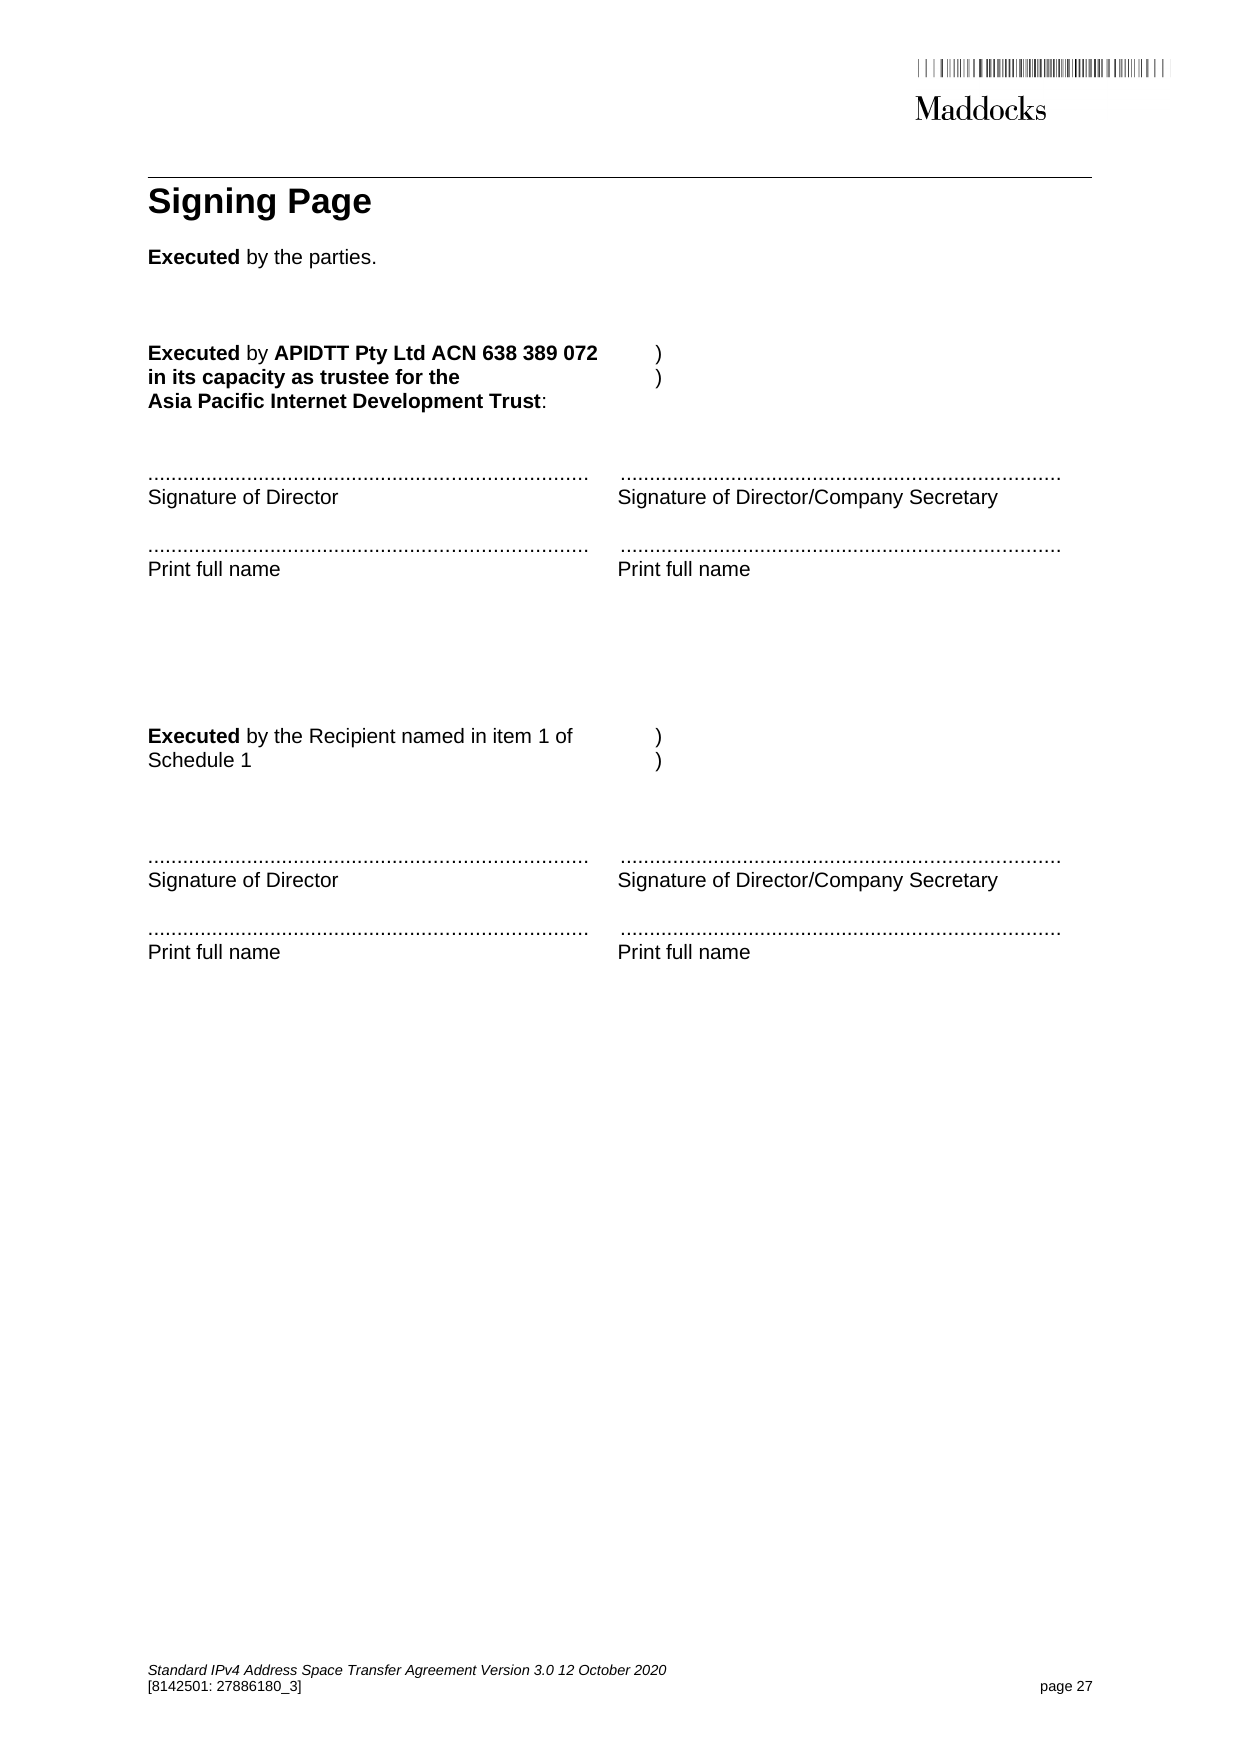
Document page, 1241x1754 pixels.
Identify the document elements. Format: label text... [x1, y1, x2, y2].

picture [915, 59, 1171, 120]
table_header ) ) [655, 341, 1078, 413]
title Signing Page [148, 178, 1092, 221]
table_header Executed by APIDTT Pty Ltd ACN 638 389 072 in its capacity as trustee for the Asia Pacific Internet Development Trust: [148, 341, 655, 413]
text Signature of Director Signature of Director/Company Secretary [148, 868, 1092, 892]
text Executed by the parties. [148, 245, 1092, 269]
text Signature of Director Signature of Director/Company Secretary [148, 484, 1092, 508]
table_header ) ) [655, 724, 1078, 796]
text Print full name Print full name [148, 940, 1092, 964]
table_header Executed by the Recipient named in item 1 of Schedule 1 [148, 724, 655, 796]
text Print full name Print full name [148, 556, 1092, 580]
